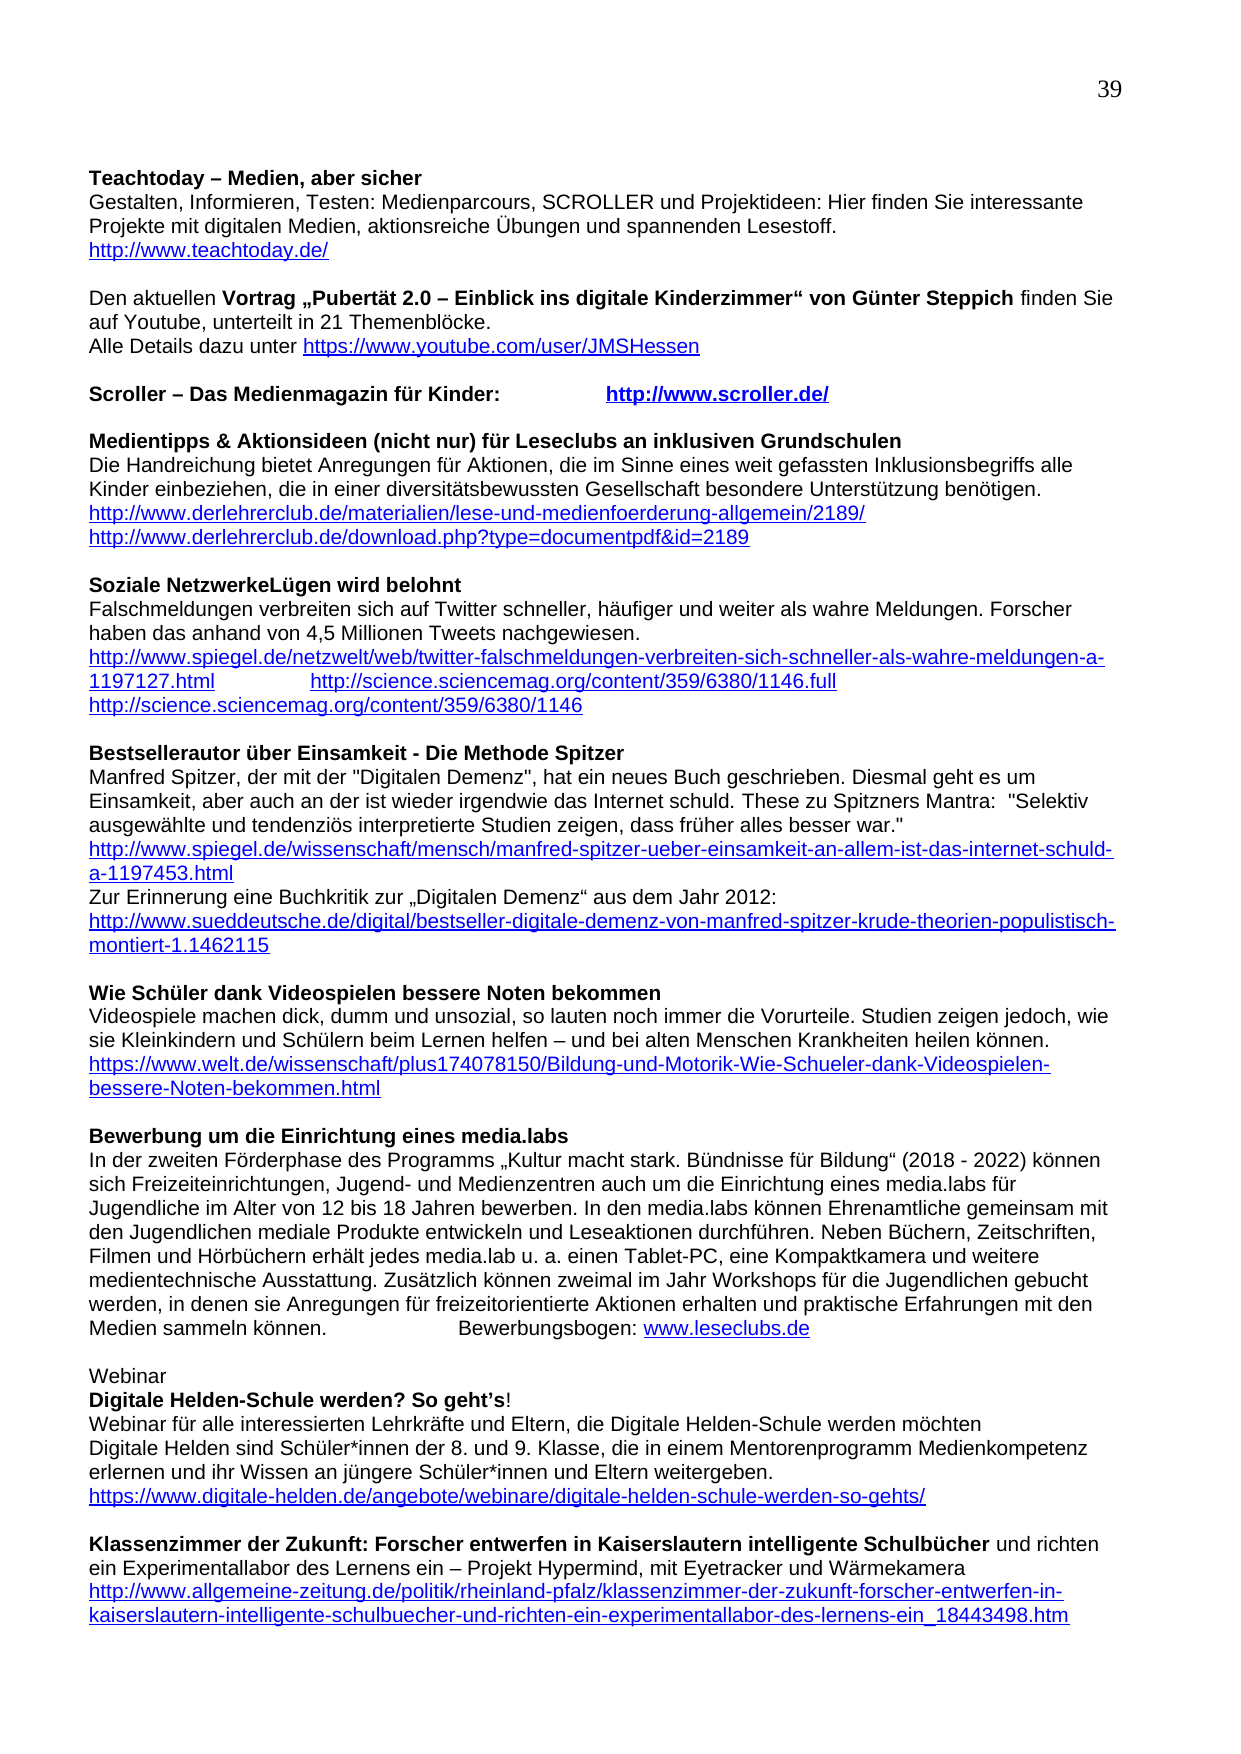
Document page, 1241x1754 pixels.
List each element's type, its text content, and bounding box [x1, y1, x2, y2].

text http://www.spiegel.de/netzwelt/web/twitter-falschmeldungen-verbreiten-sich-schneller-als-wahre-meldungen-a-1197127.html http://science.sciencemag.org/content/359/6380/1146.full [89, 645, 1122, 693]
text http://science.sciencemag.org/content/359/6380/1146 [89, 693, 1122, 717]
text https://www.welt.de/wissenschaft/plus174078150/Bildung-und-Motorik-Wie-Schueler-dank-Videospielen-bessere-Noten-bekommen.html [89, 1052, 1122, 1100]
text Den aktuellen Vortrag „Pubertät 2.0 – Einblick ins digitale Kinderzimmer“ von Günter Steppich finden Sie auf Youtube, unterteilt in 21 Themenblöcke. [89, 286, 1122, 333]
text Wie Schüler dank Videospielen bessere Noten bekommen [89, 980, 1122, 1004]
text http://www.spiegel.de/wissenschaft/mensch/manfred-spitzer-ueber-einsamkeit-an-allem-ist-das-internet-schuld-a-1197453.html Zur Erinnerung eine Buchkritik zur „Digitalen Demenz“ aus dem Jahr 2012: [89, 837, 1122, 908]
text Klassenzimmer der Zukunft: Forscher entwerfen in Kaiserslautern intelligente Schulbücher und richten ein Experimentallabor des Lernens ein – Projekt Hypermind, mit Eyetracker und Wärmekamera [89, 1531, 1122, 1579]
text Falschmeldungen verbreiten sich auf Twitter schneller, häufiger und weiter als wahre Meldungen. Forscher haben das anhand von 4,5 Millionen Tweets nachgewiesen. [89, 597, 1122, 645]
text Scroller – Das Medienmagazin für Kinder: http://www.scroller.de/ [89, 381, 1122, 405]
text Webinar für alle interessierten Lehrkräfte und Eltern, die Digitale Helden-Schule werden möchten [89, 1412, 1122, 1436]
text Bewerbung um die Einrichtung eines media.labs In der zweiten Förderphase des Programms „Kultur macht stark. Bündnisse für Bildung“ (2018 - 2022) können sich Freizeiteinrichtungen, Jugend- und Medienzentren auch um die Einrichtung eines media.labs für Jugendliche im Alter von 12 bis 18 Jahren bewerben. In den media.labs können Ehrenamtliche gemeinsam mit den Jugendlichen mediale Produkte entwickeln und Leseaktionen durchführen. Neben Büchern, Zeitschriften, Filmen und Hörbüchern erhält jedes media.lab u. a. einen Tablet-PC, eine Kompaktkamera und weitere medientechnische Ausstattung. Zusätzlich können zweimal im Jahr Workshops für die Jugendlichen gebucht werden, in denen sie Anregungen für freizeitorientierte Aktionen erhalten und praktische Erfahrungen mit den Medien sammeln können. Bewerbungsbogen: www.leseclubs.de [89, 1124, 1122, 1340]
text Webinar [89, 1364, 1122, 1388]
text http://www.derlehrerclub.de/download.php?type=documentpdf&id=2189 [89, 525, 1122, 549]
text Digitale Helden sind Schüler*innen der 8. und 9. Klasse, die in einem Mentorenprogramm Medienkompetenz erlernen und ihr Wissen an jüngere Schüler*innen und Eltern weitergeben. [89, 1436, 1122, 1483]
text Bestsellerautor über Einsamkeit - Die Methode Spitzer [89, 741, 1122, 765]
text Teachtoday – Medien, aber sicher [89, 166, 1122, 190]
text Digitale Helden-Schule werden? So geht’s! [89, 1388, 1122, 1412]
text http://www.teachtoday.de/ [89, 238, 1122, 262]
text Medientipps & Aktionsideen (nicht nur) für Leseclubs an inklusiven Grundschulen [89, 429, 1122, 453]
text https://www.digitale-helden.de/angebote/webinare/digitale-helden-schule-werden-so-gehts/ [89, 1483, 1122, 1507]
text Die Handreichung bietet Anregungen für Aktionen, die im Sinne eines weit gefassten Inklusionsbegriffs alle Kinder einbeziehen, die in einer diversitätsbewussten Gesellschaft besondere Unterstützung benötigen. [89, 453, 1122, 501]
text http://www.derlehrerclub.de/materialien/lese-und-medienfoerderung-allgemein/2189/ [89, 501, 1122, 525]
text Videospiele machen dick, dumm und unsozial, so lauten noch immer die Vorurteile. Studien zeigen jedoch, wie sie Kleinkindern und Schülern beim Lernen helfen – und bei alten Menschen Krankheiten heilen können. [89, 1004, 1122, 1052]
text Gestalten, Informieren, Testen: Medienparcours, SCROLLER und Projektideen: Hier finden Sie interessante Projekte mit digitalen Medien, aktionsreiche Übungen und spannenden Lesestoff. [89, 190, 1122, 238]
text http://www.allgemeine-zeitung.de/politik/rheinland-pfalz/klassenzimmer-der-zukunft-forscher-entwerfen-in-kaiserslautern-intelligente-schulbuecher-und-richten-ein-experimentallabor-des-lernens-ein_18443498.htm [89, 1579, 1122, 1627]
text http://www.sueddeutsche.de/digital/bestseller-digitale-demenz-von-manfred-spitzer-krude-theorien-populistisch-montiert-1.1462115 [89, 908, 1122, 956]
text Manfred Spitzer, der mit der "Digitalen Demenz", hat ein neues Buch geschrieben. Diesmal geht es um Einsamkeit, aber auch an der ist wieder irgendwie das Internet schuld. These zu Spitzners Mantra: "Selektiv ausgewählte und tendenziös interpretierte Studien zeigen, dass früher alles besser war." [89, 765, 1122, 837]
text Soziale NetzwerkeLügen wird belohnt [89, 573, 1122, 597]
text Alle Details dazu unter https://www.youtube.com/user/JMSHessen [89, 333, 1122, 357]
